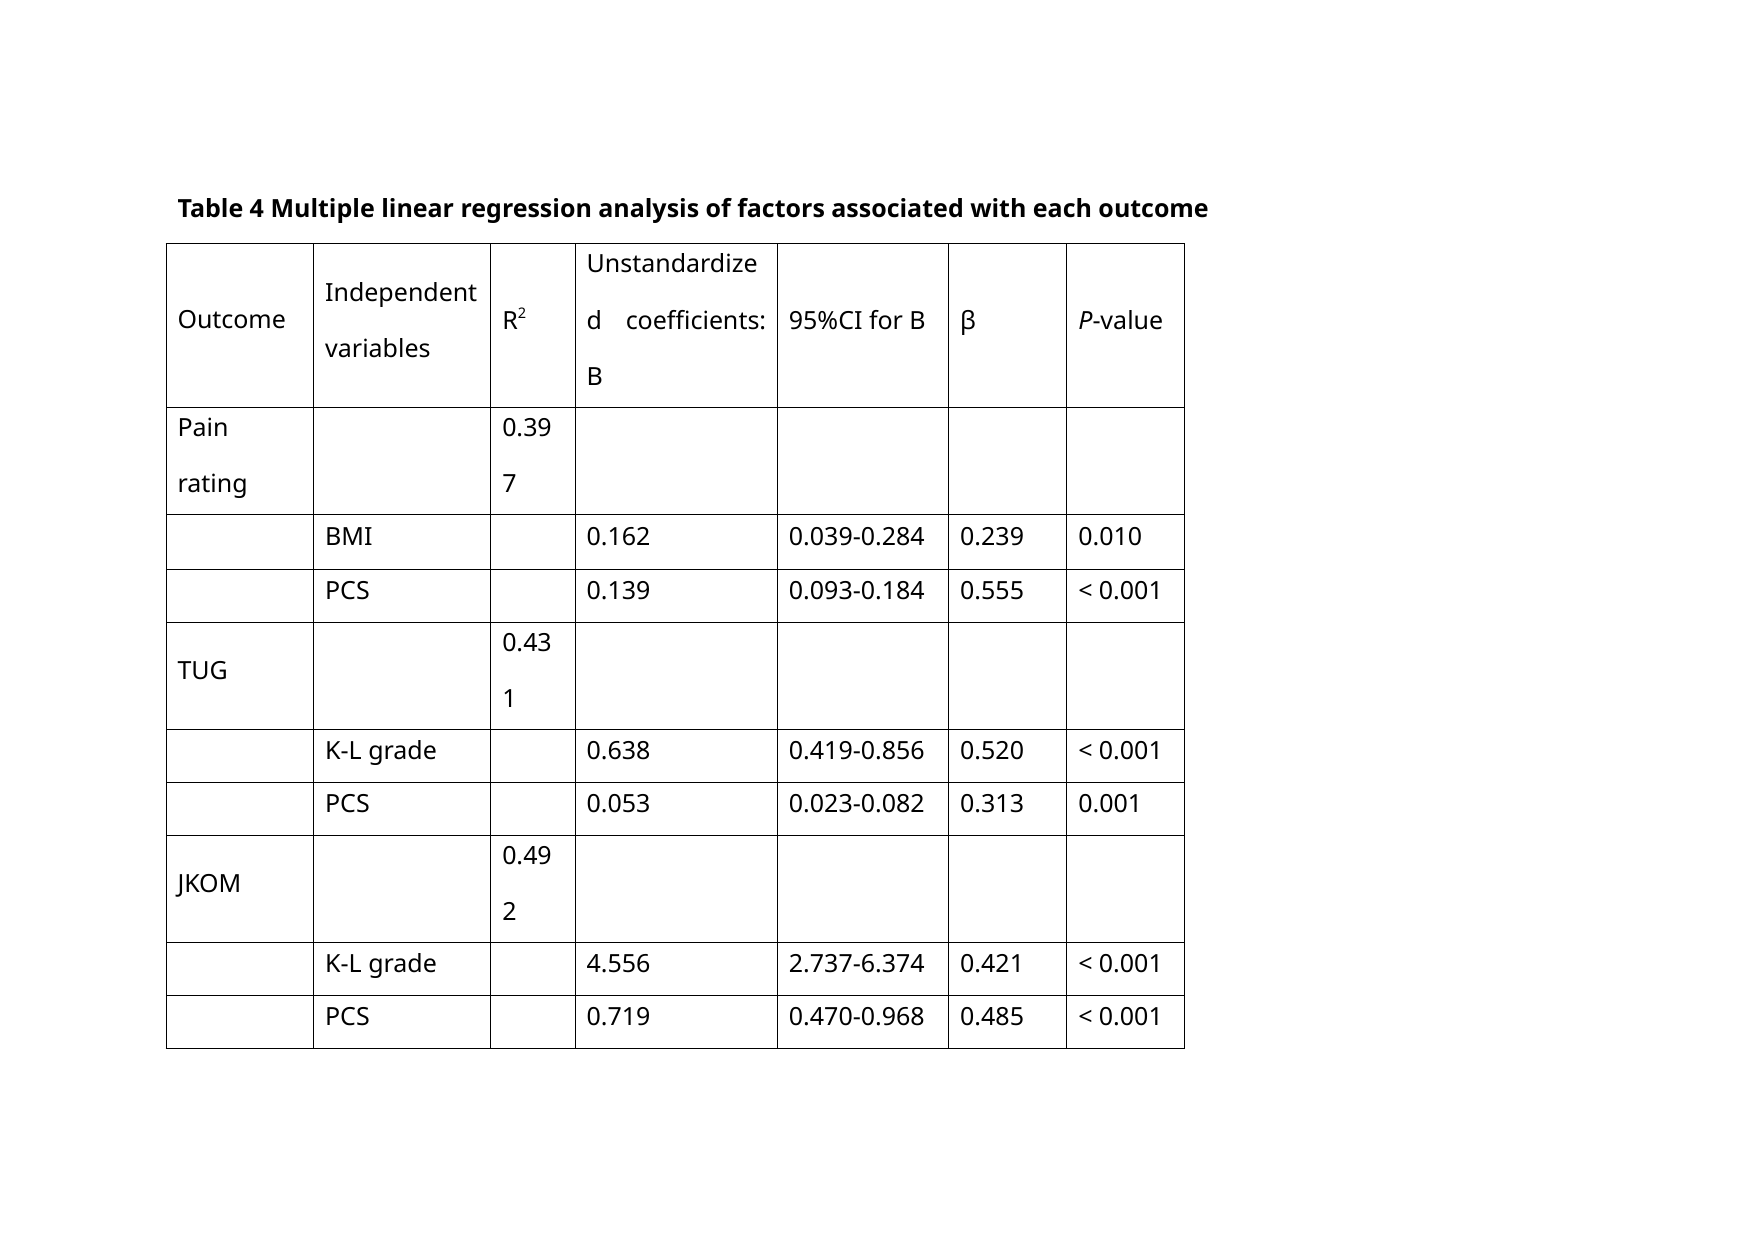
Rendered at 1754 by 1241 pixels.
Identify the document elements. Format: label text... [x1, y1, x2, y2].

table_cell 0.555 [949, 570, 1066, 622]
table_cell [167, 570, 313, 622]
table_cell [314, 836, 490, 942]
table_cell 0.719 [576, 996, 777, 1048]
table_cell 0.313 [949, 783, 1066, 835]
table_cell [778, 836, 948, 942]
table_cell BMI [314, 515, 490, 569]
table_cell [167, 783, 313, 835]
table_cell 0.638 [576, 730, 777, 782]
table_cell 0.010 [1067, 515, 1184, 569]
table_header Independent variables [314, 244, 490, 407]
table_cell 0.520 [949, 730, 1066, 782]
table_cell [949, 836, 1066, 942]
table_header Unstandardized coefficients: B [576, 244, 777, 407]
table_cell < 0.001 [1067, 996, 1184, 1048]
table_cell [167, 996, 313, 1048]
table_cell [167, 730, 313, 782]
table_cell 0.397 [491, 408, 575, 514]
table_cell PCS [314, 570, 490, 622]
table_cell 0.470-0.968 [778, 996, 948, 1048]
table_header 95%CI for B [778, 244, 948, 407]
table_cell [314, 623, 490, 729]
table_cell [491, 570, 575, 622]
table_cell [1067, 408, 1184, 514]
table_cell < 0.001 [1067, 730, 1184, 782]
table_cell [778, 623, 948, 729]
table_cell 4.556 [576, 943, 777, 995]
table_header β [949, 244, 1066, 407]
table_cell 0.419-0.856 [778, 730, 948, 782]
table_cell [949, 408, 1066, 514]
table_cell 0.492 [491, 836, 575, 942]
table_cell 0.039-0.284 [778, 515, 948, 569]
table_cell [491, 943, 575, 995]
table_header Outcome [167, 244, 313, 407]
table_cell < 0.001 [1067, 570, 1184, 622]
table_cell [576, 408, 777, 514]
table_cell [491, 730, 575, 782]
table_cell [491, 515, 575, 569]
table_cell JKOM [167, 836, 313, 942]
table_cell [576, 623, 777, 729]
table_cell 0.093-0.184 [778, 570, 948, 622]
table_cell [1067, 836, 1184, 942]
table_header P-value [1067, 244, 1184, 407]
table_cell 0.162 [576, 515, 777, 569]
table_cell 0.023-0.082 [778, 783, 948, 835]
table_cell PCS [314, 996, 490, 1048]
table_cell 0.139 [576, 570, 777, 622]
table_cell 0.431 [491, 623, 575, 729]
table_cell TUG [167, 623, 313, 729]
table_header R2 [491, 244, 575, 407]
table_cell K-L grade [314, 730, 490, 782]
table_cell 0.485 [949, 996, 1066, 1048]
table_cell 0.239 [949, 515, 1066, 569]
table_cell [778, 408, 948, 514]
table_cell 2.737-6.374 [778, 943, 948, 995]
table_cell Pain rating [167, 408, 313, 514]
table_cell [576, 836, 777, 942]
table_cell < 0.001 [1067, 943, 1184, 995]
text Table 4 Multiple linear regression analysis of factors associated with each outcome [177, 189, 1547, 226]
table_cell PCS [314, 783, 490, 835]
table_cell 0.053 [576, 783, 777, 835]
table_cell K-L grade [314, 943, 490, 995]
table_cell [314, 408, 490, 514]
table_cell [491, 783, 575, 835]
table_cell 0.001 [1067, 783, 1184, 835]
table_cell [1067, 623, 1184, 729]
table_cell [491, 996, 575, 1048]
table_cell [167, 943, 313, 995]
table_cell [167, 515, 313, 569]
table_cell 0.421 [949, 943, 1066, 995]
table_cell [949, 623, 1066, 729]
